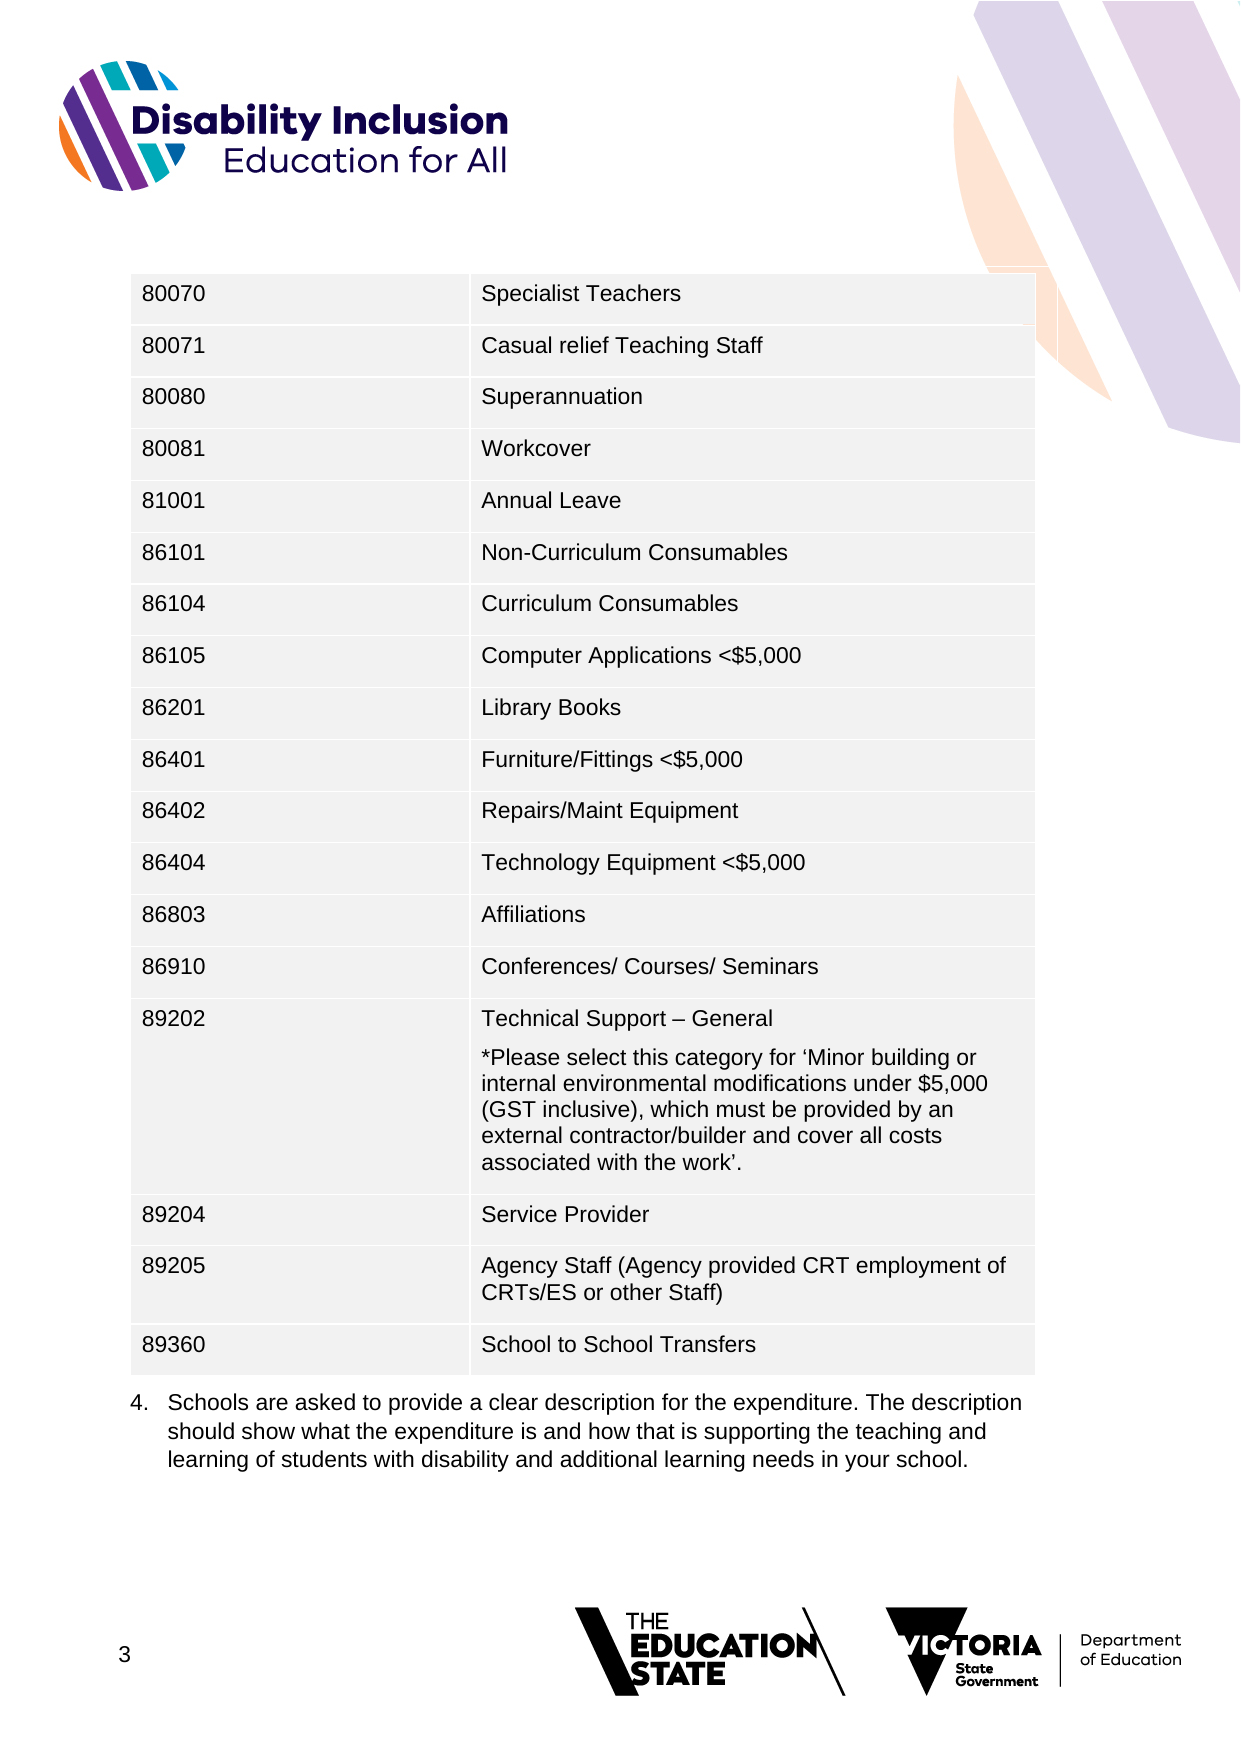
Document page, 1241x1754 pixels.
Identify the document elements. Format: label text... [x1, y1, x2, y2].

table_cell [119, 267, 1057, 1382]
picture [0, 1, 1241, 1754]
table_cell Schools are asked to provide a clear description for the expenditure. The description should show what the expenditure is and how that is supporting the teaching and learning of students with disability and additional learning needs in your school. [119, 1384, 1057, 1493]
